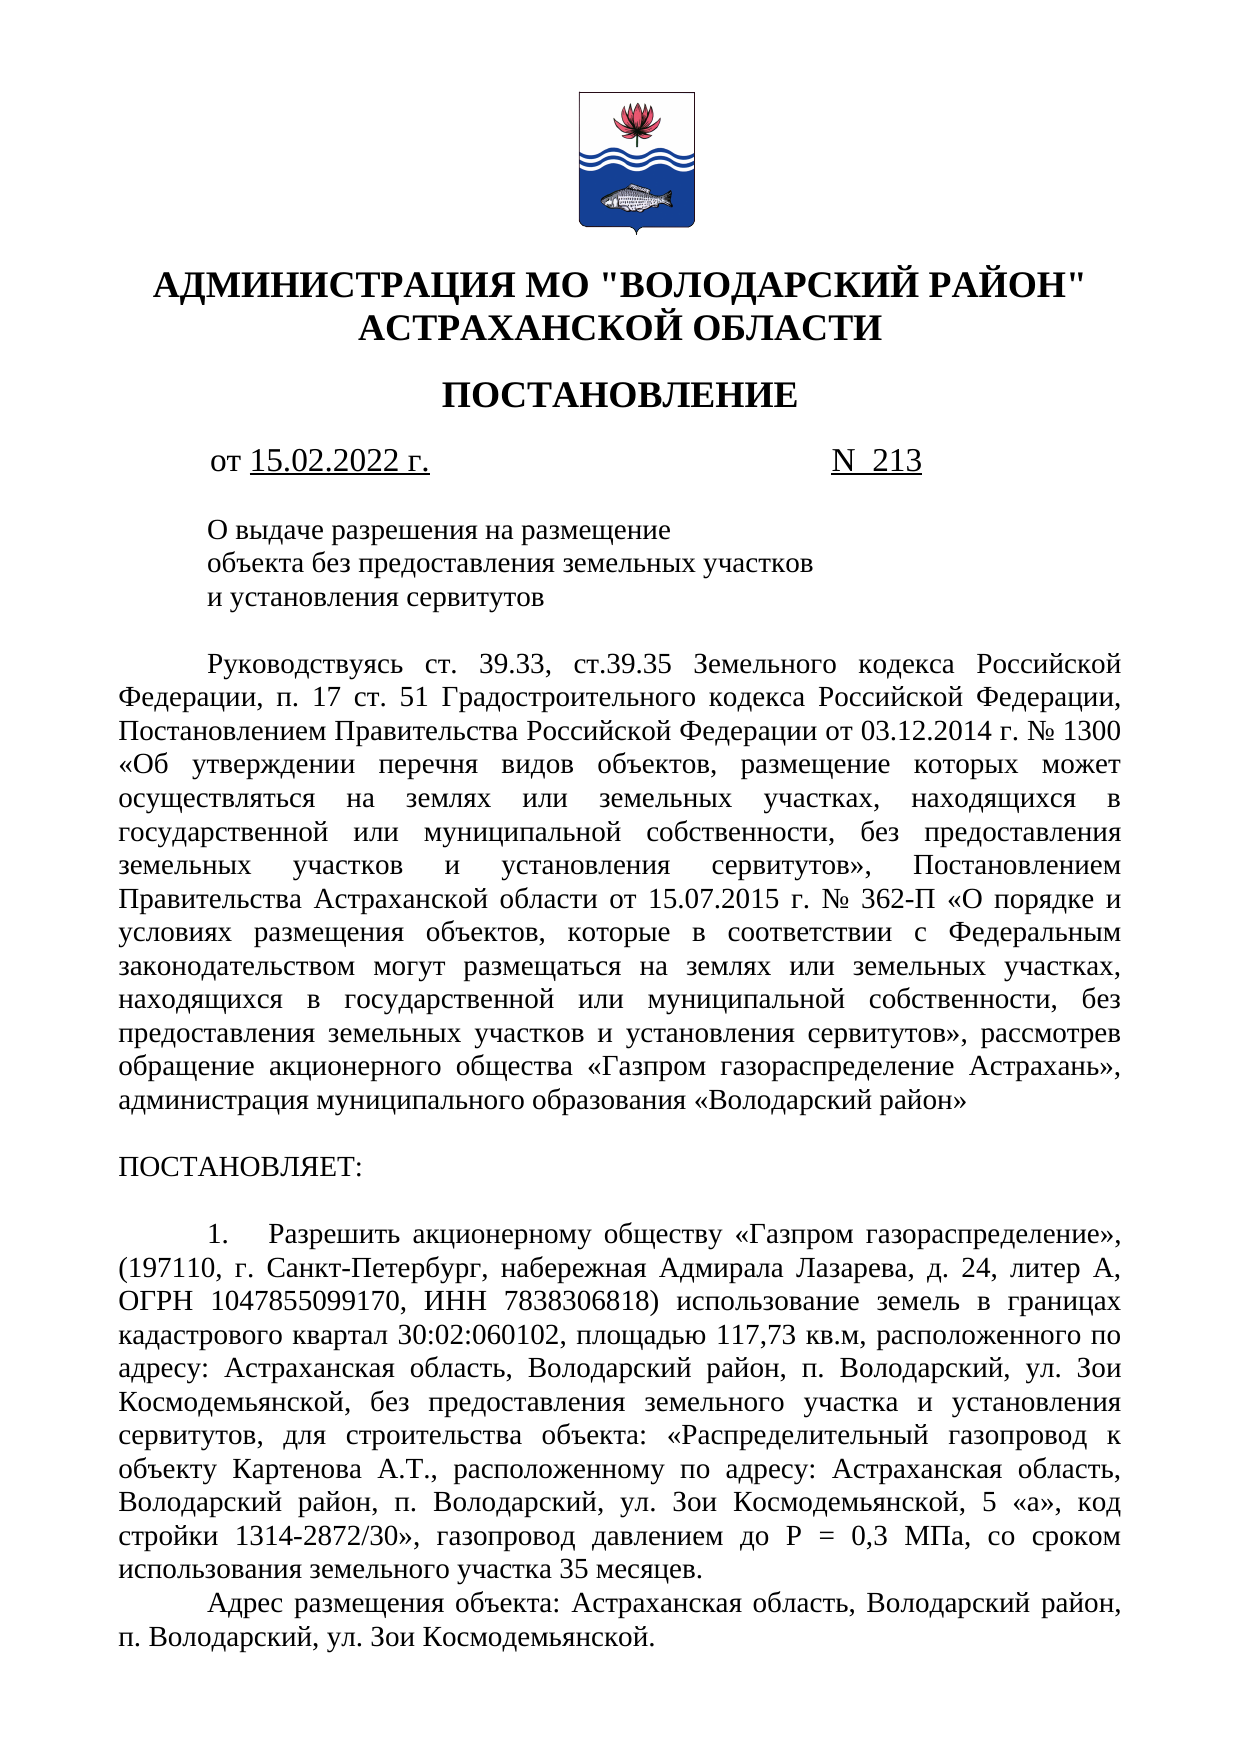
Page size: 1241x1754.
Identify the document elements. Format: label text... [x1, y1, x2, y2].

text О выдаче разрешения на размещение [118, 512, 1122, 545]
table_header от 15.02.2022 г. [107, 440, 620, 478]
text Руководствуясь ст. 39.33, ст.39.35 Земельного кодекса Российской Федерации, п. 17 ст. 51 Градостроительного кодекса Российской Федерации, Постановлением Правительства Российской Федерации от 03.12.2014 г. № 1300 «Об утверждении перечня видов объектов, размещение которых может осуществляться на землях или земельных участках, находящихся в государственной или муниципальной собственности, без предоставления земельных участков и установления сервитутов», Постановлением Правительства Астраханской области от 15.07.2015 г. № 362-П «О порядке и условиях размещения объектов, которые в соответствии с Федеральным законодательством могут размещаться на землях или земельных участках, находящихся в государственной или муниципальной собственности, без предоставления земельных участков и установления сервитутов», рассмотрев обращение акционерного общества «Газпром газораспределение Астрахань», администрация муниципального образования «Володарский район» [118, 646, 1122, 1116]
text Адрес размещения объекта: Астраханская область, Володарский район, п. Володарский, ул. Зои Космодемьянской. [118, 1585, 1122, 1652]
text 1. Разрешить акционерному обществу «Газпром газораспределение», (197110, г. Санкт-Петербург, набережная Адмирала Лазарева, д. 24, литер А, ОГРН 1047855099170, ИНН 7838306818) использование земель в границах кадастрового квартал 30:02:060102, площадью 117,73 кв.м, расположенного по адресу: Астраханская область, Володарский район, п. Володарский, ул. Зои Космодемьянской, без предоставления земельного участка и установления сервитутов, для строительства объекта: «Распределительный газопровод к объекту Картенова А.Т., расположенному по адресу: Астраханская область, Володарский район, п. Володарский, ул. Зои Космодемьянской, 5 «а», код стройки 1314-2872/30», газопровод давлением до Р = 0,3 МПа, со сроком использования земельного участка 35 месяцев. [118, 1216, 1122, 1585]
text и установления сервитутов [118, 579, 1122, 612]
picture [578, 91, 696, 235]
text ПОСТАНОВЛЕНИЕ [118, 373, 1122, 416]
text ПОСТАНОВЛЯЕТ: [118, 1149, 1122, 1183]
text АСТРАХАНСКОЙ ОБЛАСТИ [118, 306, 1122, 349]
text объекта без предоставления земельных участков [118, 545, 1122, 579]
table_header N 213 [620, 440, 1133, 478]
text АДМИНИСТРАЦИЯ МО "ВОЛОДАРСКИЙ РАЙОН" [118, 262, 1122, 306]
